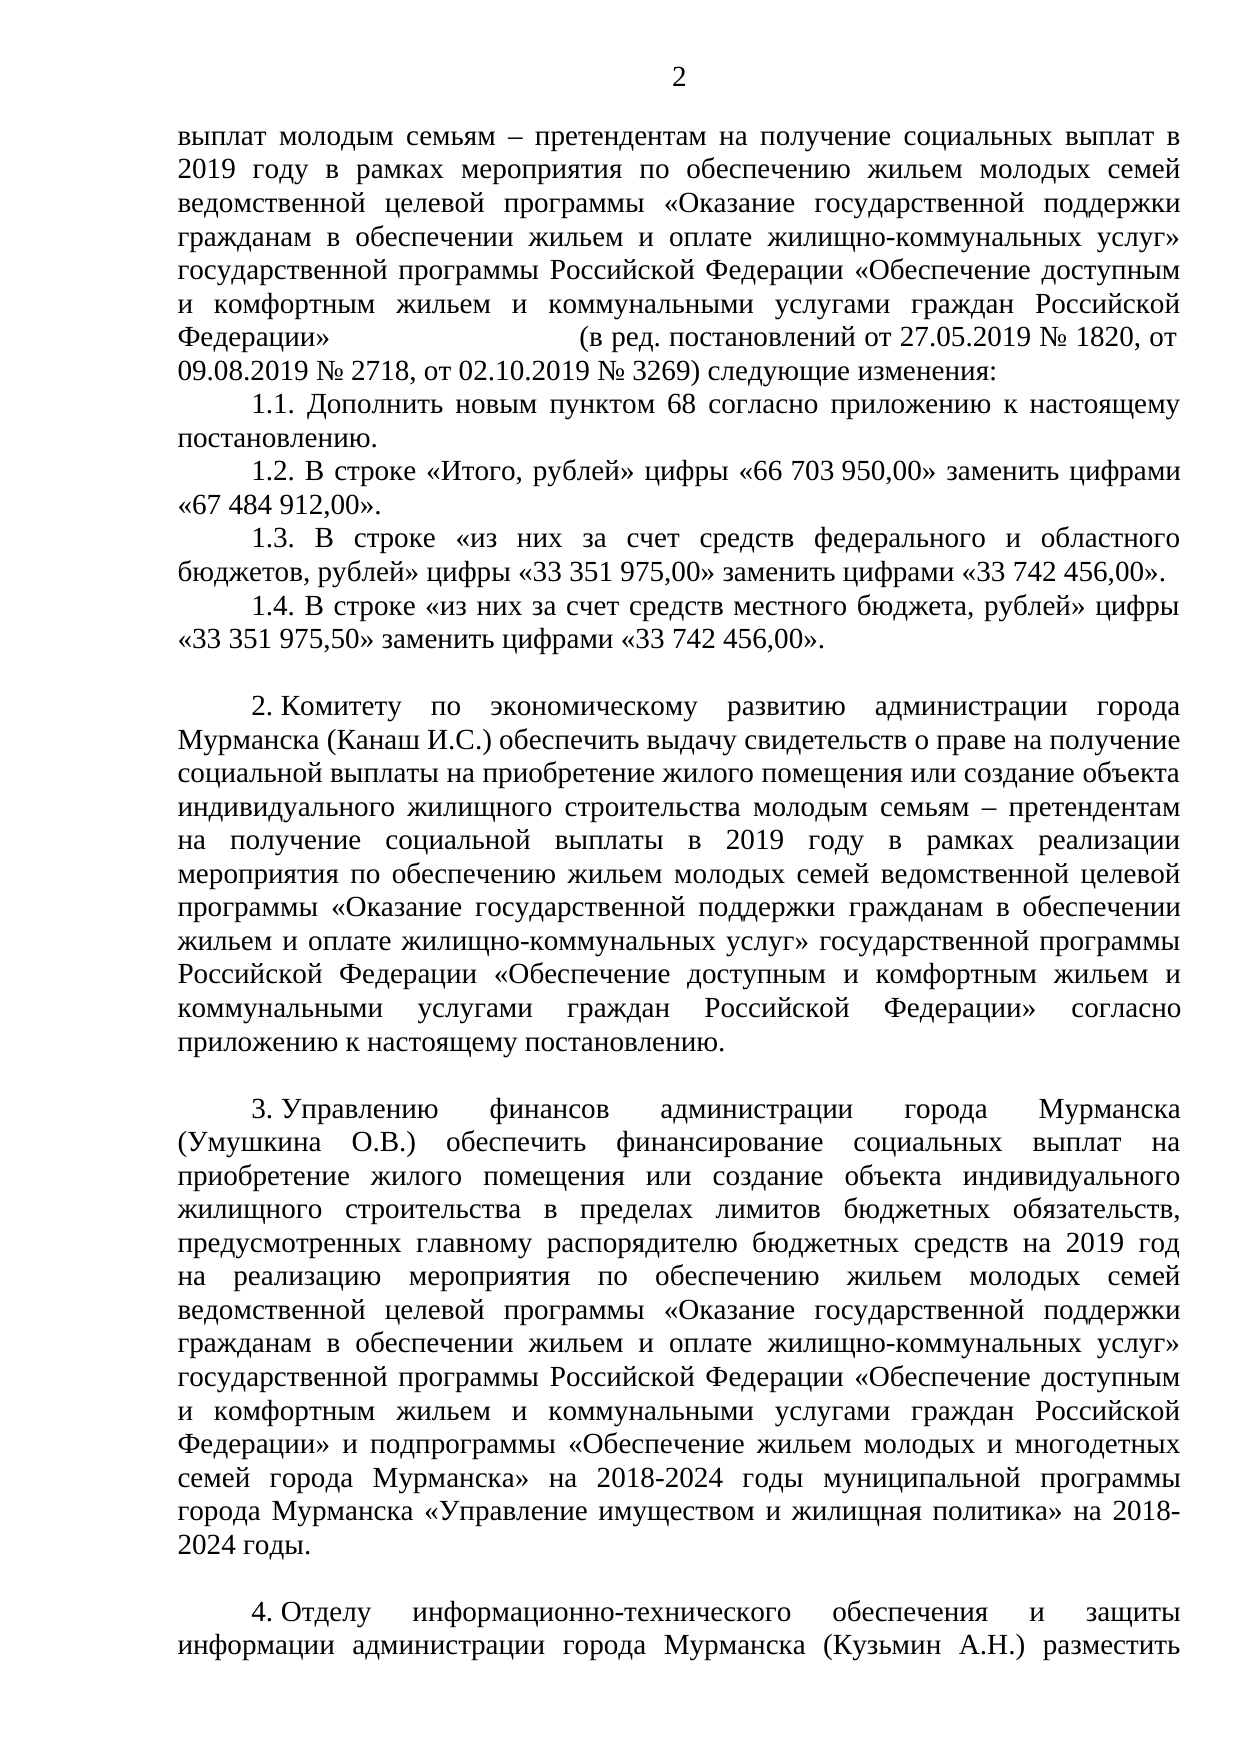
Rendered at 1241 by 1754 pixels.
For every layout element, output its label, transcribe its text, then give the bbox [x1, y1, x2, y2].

text 1.1. Дополнить новым пунктом 68 согласно приложению к настоящему постановлению. [177, 386, 1181, 453]
text 1.3. В строке «из них за счет средств федерального и областного бюджетов, рублей» цифры «33 351 975,00» заменить цифрами «33 742 456,00». [177, 521, 1181, 588]
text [177, 118, 1181, 386]
list Комитету по экономическому развитию администрации города Мурманска (Канаш И.С.) обеспечить выдачу свидетельств о праве на получение социальной выплаты на приобретение жилого помещения или создание объекта индивидуального жилищного строительства молодым семьям – претендентам на получение социальной выплаты в 2019 году в рамках реализации мероприятия по обеспечению жильем молодых семей ведомственной целевой программы «Оказание государственной поддержки гражданам в обеспечении жильем и оплате жилищно-коммунальных услуг» государственной программы Российской Федерации «Обеспечение доступным и комфортным жильем и коммунальными услугами граждан Российской Федерации» согласно приложению к настоящему постановлению. [177, 688, 1181, 1057]
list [177, 1594, 1181, 1661]
list Управлению финансов администрации города Мурманска (Умушкина О.В.) обеспечить финансирование социальных выплат на приобретение жилого помещения или создание объекта индивидуального жилищного строительства в пределах лимитов бюджетных обязательств, предусмотренных главному распорядителю бюджетных средств на 2019 год на реализацию мероприятия по обеспечению жильем молодых семей ведомственной целевой программы «Оказание государственной поддержки гражданам в обеспечении жильем и оплате жилищно-коммунальных услуг» государственной программы Российской Федерации «Обеспечение доступным и комфортным жильем и коммунальными услугами граждан Российской Федерации» и подпрограммы «Обеспечение жильем молодых и многодетных семей города Мурманска» на 2018-2024 годы муниципальной программы города Мурманска «Управление имуществом и жилищная политика» на 2018-2024 годы. [177, 1091, 1181, 1560]
text 1.2. В строке «Итого, рублей» цифры «66 703 950,00» заменить цифрами «67 484 912,00». [177, 453, 1181, 521]
text 1.4. В строке «из них за счет средств местного бюджета, рублей» цифры «33 351 975,50» заменить цифрами «33 742 456,00». [177, 588, 1181, 655]
